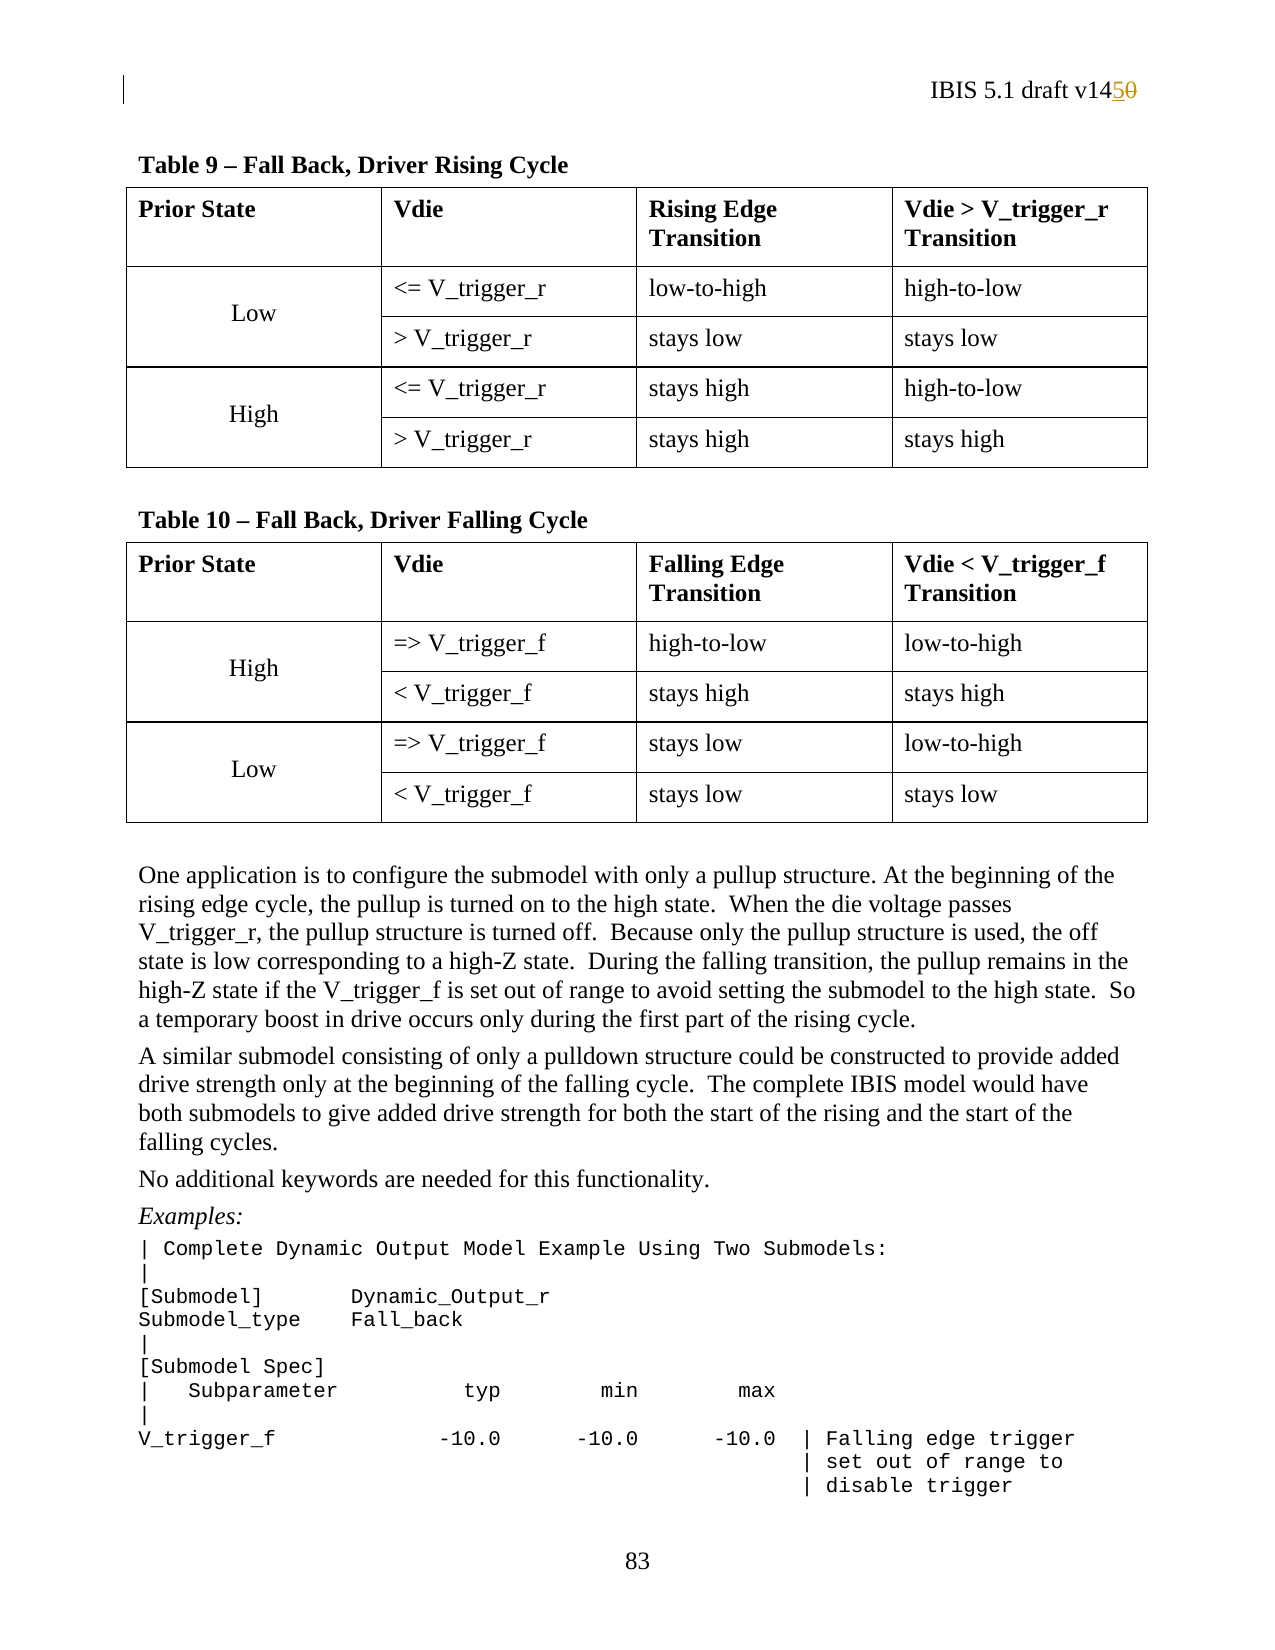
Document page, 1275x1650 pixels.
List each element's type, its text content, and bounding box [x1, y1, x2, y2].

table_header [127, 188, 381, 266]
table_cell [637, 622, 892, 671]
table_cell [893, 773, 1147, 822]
text [Submodel Spec] [138, 1357, 1137, 1380]
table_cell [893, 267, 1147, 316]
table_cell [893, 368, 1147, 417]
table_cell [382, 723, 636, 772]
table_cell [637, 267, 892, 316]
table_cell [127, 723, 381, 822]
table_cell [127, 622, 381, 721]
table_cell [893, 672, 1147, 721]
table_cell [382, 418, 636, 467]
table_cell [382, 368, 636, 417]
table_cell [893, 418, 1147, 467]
text | set out of range to [138, 1451, 1137, 1475]
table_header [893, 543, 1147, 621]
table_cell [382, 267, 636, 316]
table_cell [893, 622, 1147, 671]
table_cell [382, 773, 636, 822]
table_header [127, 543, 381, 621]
text | disable trigger [138, 1475, 1137, 1498]
text Examples: [138, 1201, 1137, 1230]
text Table 9 – Fall Back, Driver Rising Cycle [138, 150, 1137, 179]
text | [138, 1404, 1137, 1427]
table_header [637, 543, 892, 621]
text V_trigger_f -10.0 -10.0 -10.0 | Falling edge trigger [138, 1427, 1137, 1451]
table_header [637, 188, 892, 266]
text | Complete Dynamic Output Model Example Using Two Submodels: [138, 1238, 1137, 1262]
text | [138, 1333, 1137, 1357]
text [Submodel] Dynamic_Output_r [138, 1286, 1137, 1309]
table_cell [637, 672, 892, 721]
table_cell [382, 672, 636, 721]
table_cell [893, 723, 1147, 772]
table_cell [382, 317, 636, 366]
text Table 10 – Fall Back, Driver Falling Cycle [138, 505, 1137, 534]
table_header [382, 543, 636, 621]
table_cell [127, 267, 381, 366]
text A similar submodel consisting of only a pulldown structure could be constructed to provide added drive strength only at the beginning of the falling cycle. The complete IBIS model would have both submodels to give added drive strength for both the start of the rising and the start of the falling cycles. [138, 1041, 1137, 1156]
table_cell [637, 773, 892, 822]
text No additional keywords are needed for this functionality. [138, 1164, 1137, 1193]
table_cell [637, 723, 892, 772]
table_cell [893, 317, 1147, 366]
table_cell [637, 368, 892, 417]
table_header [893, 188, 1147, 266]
text | Subparameter typ min max [138, 1380, 1137, 1404]
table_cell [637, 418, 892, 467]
text Submodel_type Fall_back [138, 1309, 1137, 1333]
text One application is to configure the submodel with only a pullup structure. At the beginning of the rising edge cycle, the pullup is turned on to the high state. When the die voltage passes V_trigger_r, the pullup structure is turned off. Because only the pullup structure is used, the off state is low corresponding to a high-Z state. During the falling transition, the pullup remains in the high-Z state if the V_trigger_f is set out of range to avoid setting the submodel to the high state. So a temporary boost in drive occurs only during the first part of the rising cycle. [138, 860, 1137, 1032]
text | [138, 1262, 1137, 1286]
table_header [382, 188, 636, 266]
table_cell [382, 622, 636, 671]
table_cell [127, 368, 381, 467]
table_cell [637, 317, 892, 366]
